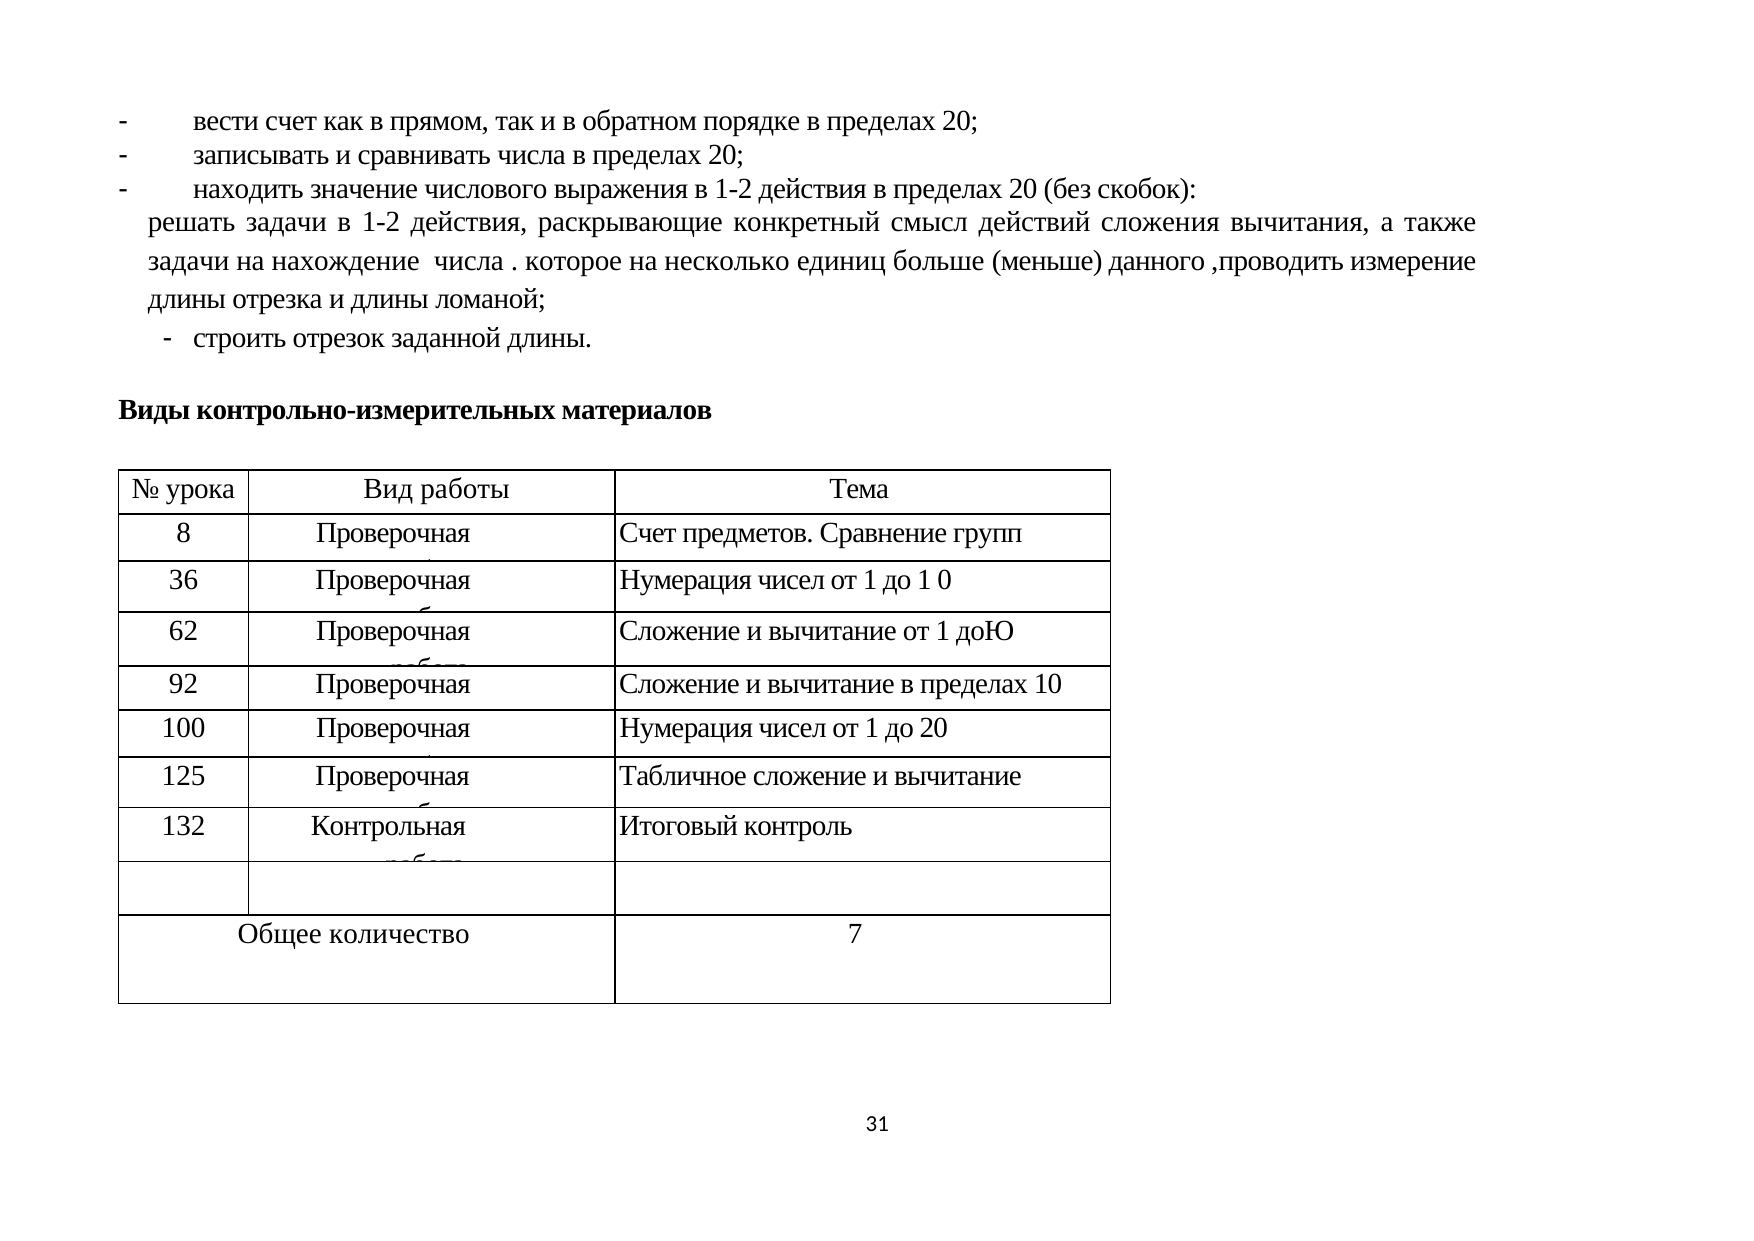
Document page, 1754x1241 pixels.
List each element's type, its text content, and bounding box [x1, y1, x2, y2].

table_header Тема [616, 471, 1110, 513]
list строить отрезок заданной длины. [162, 320, 1476, 354]
table_cell [616, 862, 1110, 914]
table_cell 8 [119, 515, 248, 560]
table_cell 62 [119, 613, 248, 665]
table_cell [244, 862, 248, 914]
table_cell 100 [119, 711, 248, 756]
table_header Вид работы [249, 471, 614, 513]
table_cell [249, 862, 614, 914]
table_cell 132 [119, 808, 248, 861]
table_cell 92 [119, 667, 248, 709]
table_cell Табличное сложение и вычитание [616, 758, 1110, 807]
table_cell Проверочная работа [421, 758, 614, 807]
list записывать и сравнивать числа в пределах 20; [118, 137, 1651, 171]
table_cell Проверочная работа [249, 562, 425, 611]
table_cell Проверочная работа [419, 613, 614, 665]
table_cell Проверочная работа [422, 562, 614, 611]
table_cell Проверочная работа [249, 613, 419, 665]
list находить значение числового выражения в 1-2 действия в пределах 20 (без скобок): [118, 171, 1651, 204]
table_cell 125 [119, 758, 248, 807]
list вести счет как в прямом, так и в обратном порядке в пределах 20; [118, 103, 1651, 137]
table_cell Итоговый контроль [616, 808, 1110, 861]
table_header № урока [119, 471, 248, 513]
table_cell Общее количество [119, 916, 614, 1002]
table_cell Контрольная работа [249, 808, 414, 861]
text Виды контрольно-измерительных материалов [118, 392, 1651, 426]
table_cell Нумерация чисел от 1 до 1 0 [616, 562, 1110, 611]
table_cell Проверочная работа [249, 711, 614, 756]
table_cell Счет предметов. Сравнение групп предметов [616, 515, 1110, 560]
text решать задачи в 1-2 действия, раскрывающие конкретный смысл действий сложения вычитания, а также задачи на нахождение числа . которое на несколько единиц больше (меньше) данного ,проводить измерение длины отрезка и длины ломаной; [148, 204, 1476, 315]
table_cell Проверочная работа [249, 667, 614, 709]
table_cell Проверочная работа [249, 515, 614, 560]
table_cell Контрольная работа [414, 808, 614, 861]
table_cell Проверочная работа [249, 758, 424, 807]
table_cell 7 [616, 916, 1110, 1002]
table_cell 36 [119, 562, 248, 611]
table_cell Сложение и вычитание от 1 доЮ [616, 613, 1110, 665]
table_cell Нумерация чисел от 1 до 20 [616, 711, 1110, 756]
table_cell Сложение и вычитание в пределах 10 [616, 667, 1110, 709]
